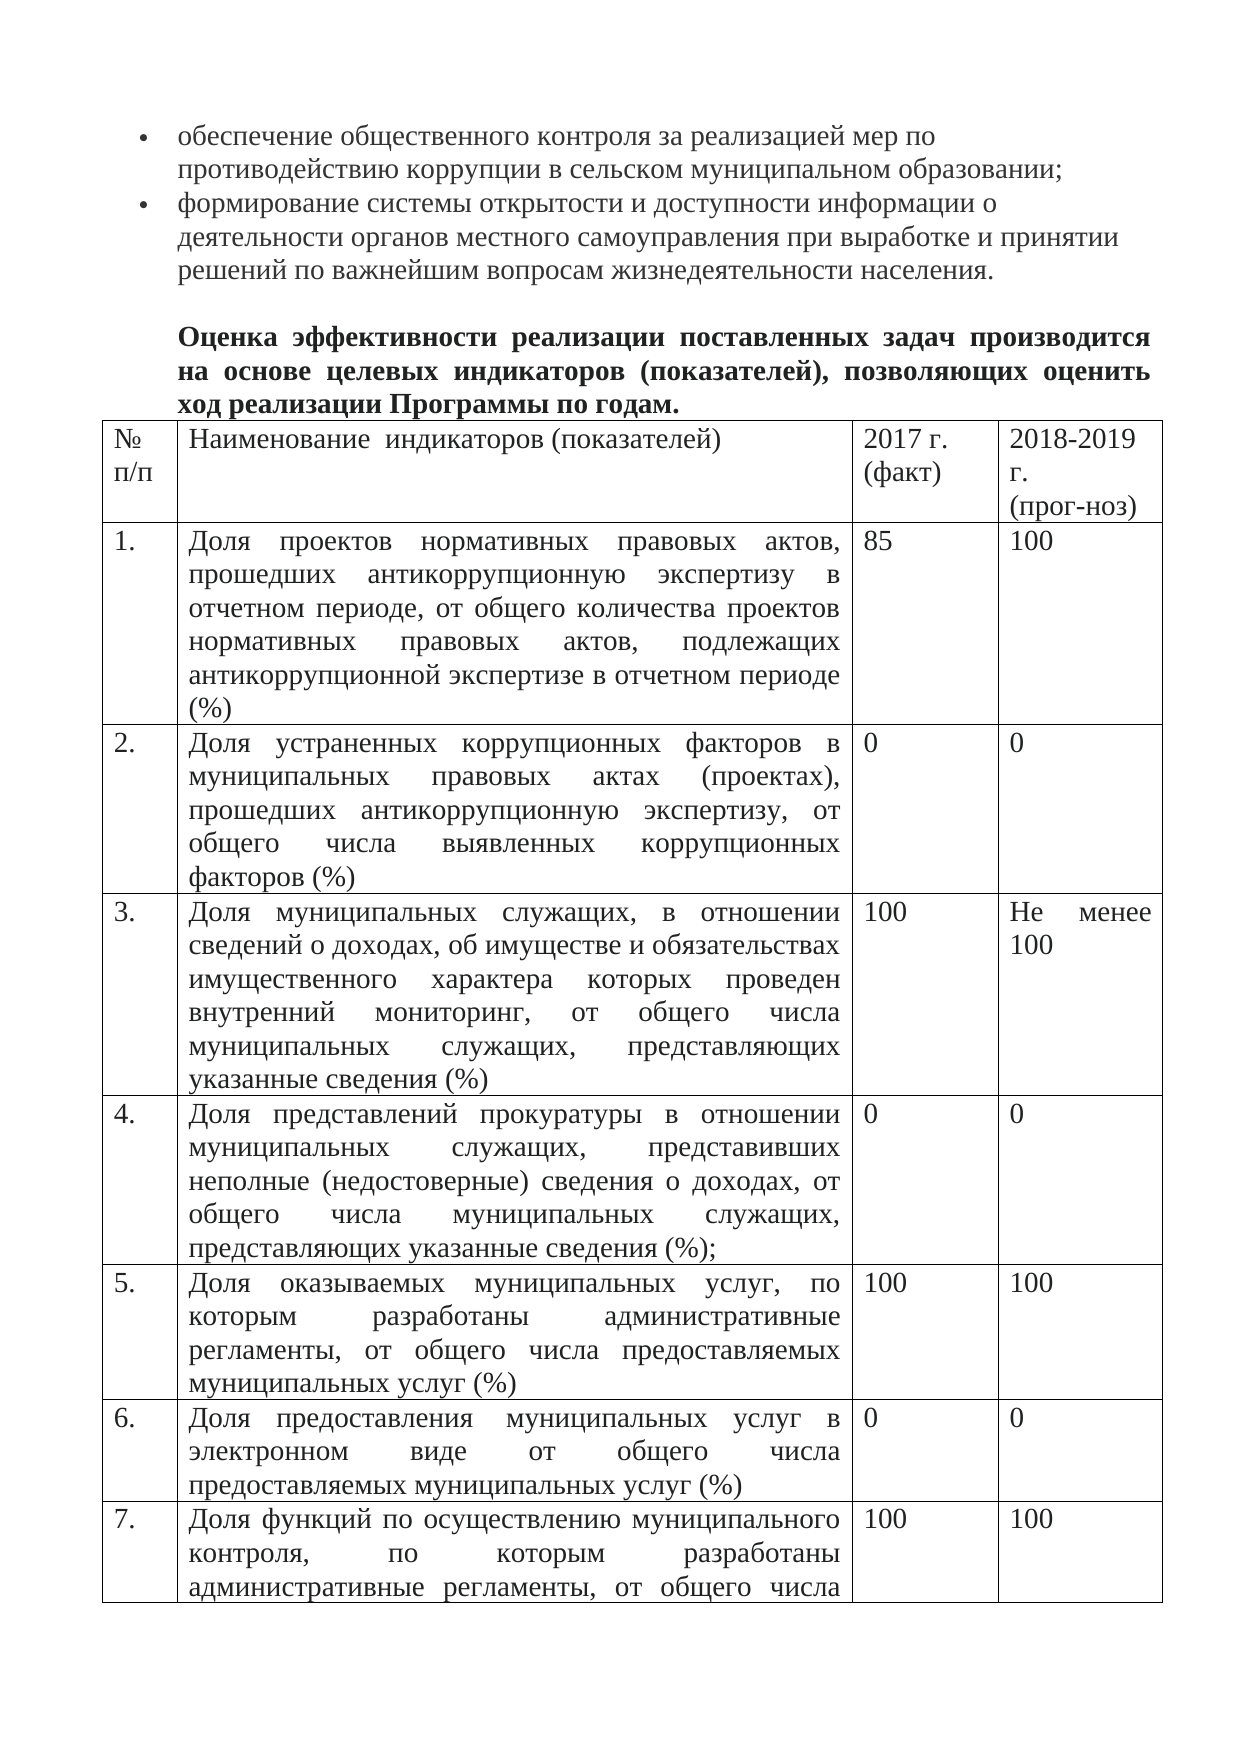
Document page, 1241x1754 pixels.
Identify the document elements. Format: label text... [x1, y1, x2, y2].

table_cell 100 [853, 894, 998, 1095]
table_cell 7. [103, 1502, 177, 1602]
table_cell 1. [103, 523, 177, 724]
table_cell 0 [853, 1400, 998, 1501]
table_cell 0 [853, 725, 998, 893]
list формирование системы открытости и доступности информации о деятельности органов местного самоуправления при выработке и принятии решений по важнейшим вопросам жизнедеятельности населения. [140, 185, 1152, 286]
table_cell 0 [999, 1400, 1162, 1501]
table_cell 100 [853, 1502, 998, 1602]
table_cell Доля муниципальных служащих, в отношении сведений о доходах, об имуществе и обязательствах имущественного характера которых проведен внутренний мониторинг, от общего числа муниципальных служащих, представляющих указанные сведения (%) [178, 894, 852, 1095]
list обеспечение общественного контроля за реализацией мер по противодействию коррупции в сельском муниципальном образовании; [140, 118, 1152, 185]
table_cell 100 [853, 1265, 998, 1399]
table_cell 6. [103, 1400, 177, 1501]
table_cell 85 [853, 523, 998, 724]
table_cell 0 [999, 1096, 1162, 1264]
table_cell Не менее 100 [999, 894, 1162, 1095]
table_cell Доля проектов нормативных правовых актов, прошедших антикоррупционную экспертизу в отчетном периоде, от общего количества проектов нормативных правовых актов, подлежащих антикоррупционной экспертизе в отчетном периоде (%) [178, 523, 852, 724]
table_cell Доля представлений прокуратуры в отношении муниципальных служащих, представивших неполные (недостоверные) сведения о доходах, от общего числа муниципальных служащих, представляющих указанные сведения (%); [178, 1096, 852, 1264]
table_cell 0 [999, 725, 1162, 893]
table_header 2018-2019 г. (прог-ноз) [999, 421, 1162, 522]
text Оценка эффективности реализации поставленных задач производится на основе целевых индикаторов (показателей), позволяющих оценить ход реализации Программы по годам. [177, 319, 1152, 420]
table_cell Доля предоставления муниципальных услуг в электронном виде от общего числа предоставляемых муниципальных услуг (%) [178, 1400, 852, 1501]
table_cell Доля устраненных коррупционных факторов в муниципальных правовых актах (проектах), прошедших антикоррупционную экспертизу, от общего числа выявленных коррупционных факторов (%) [178, 725, 852, 893]
table_cell 100 [999, 1265, 1162, 1399]
table_header № п/п [103, 421, 177, 522]
table_cell Доля оказываемых муниципальных услуг, по которым разработаны административные регламенты, от общего числа предоставляемых муниципальных услуг (%) [178, 1265, 852, 1399]
table_cell 4. [103, 1096, 177, 1264]
table_cell 5. [103, 1265, 177, 1399]
table_header 2017 г. (факт) [853, 421, 998, 522]
table_cell 3. [103, 894, 177, 1095]
table_cell 0 [853, 1096, 998, 1264]
table_cell 100 [999, 1502, 1162, 1602]
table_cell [178, 1502, 852, 1602]
table_cell 100 [999, 523, 1162, 724]
table_cell 2. [103, 725, 177, 893]
table_header Наименование индикаторов (показателей) [178, 421, 852, 522]
